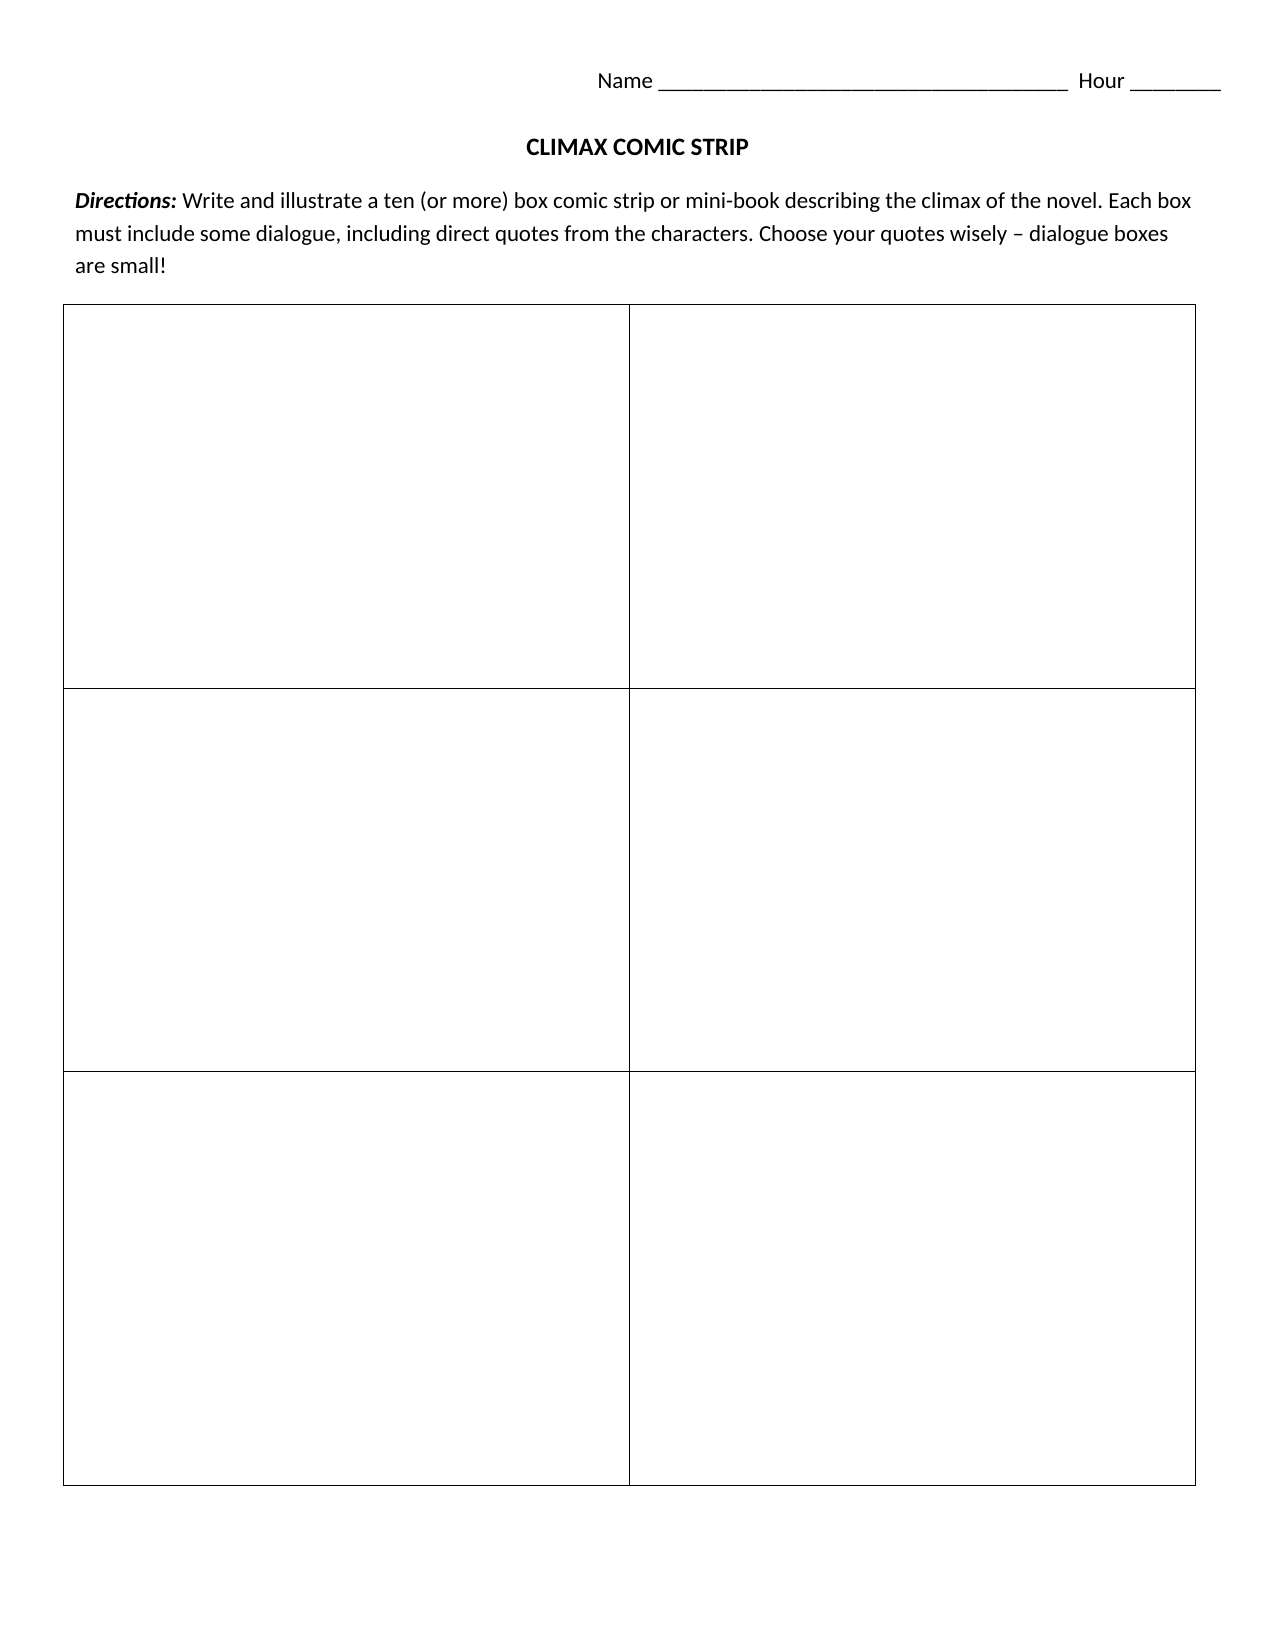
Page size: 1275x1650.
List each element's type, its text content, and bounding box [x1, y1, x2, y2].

table_header [64, 305, 629, 688]
table_header [630, 305, 1195, 688]
table_cell [630, 1072, 1195, 1485]
table_cell [630, 689, 1195, 1071]
table_cell [64, 689, 629, 1071]
text CLIMAX COMIC STRIP [75, 131, 1200, 161]
text Directions: Write and illustrate a ten (or more) box comic strip or mini-book describing the climax of the novel. Each box must include some dialogue, including direct quotes from the characters. Choose your quotes wisely – dialogue boxes are small! [75, 187, 1200, 279]
table_cell [64, 1072, 629, 1485]
